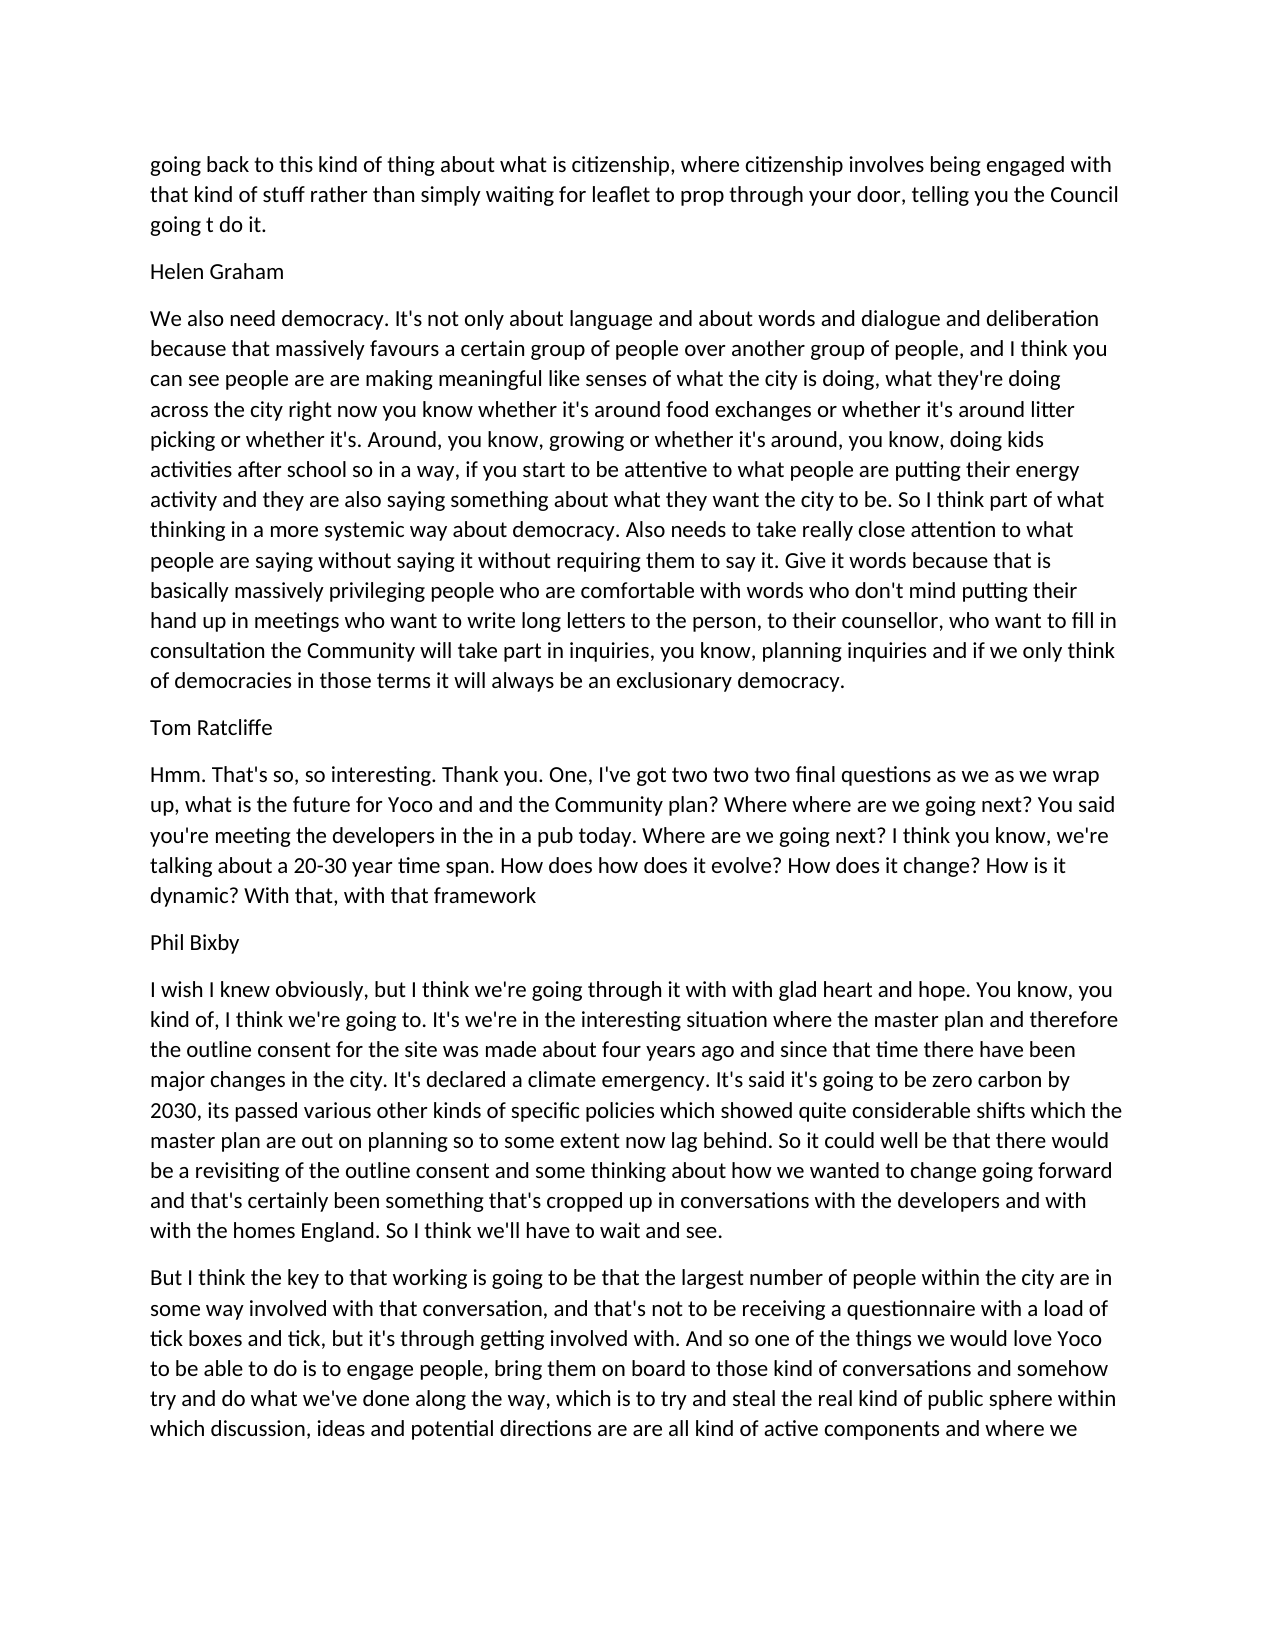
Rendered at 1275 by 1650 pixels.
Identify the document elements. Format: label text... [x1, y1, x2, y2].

text I wish I knew obviously, but I think we're going through it with with glad heart and hope. You know, you kind of, I think we're going to. It's we're in the interesting situation where the master plan and therefore the outline consent for the site was made about four years ago and since that time there have been major changes in the city. It's declared a climate emergency. It's said it's going to be zero carbon by 2030, its passed various other kinds of specific policies which showed quite considerable shifts which the master plan are out on planning so to some extent now lag behind. So it could well be that there would be a revisiting of the outline consent and some thinking about how we wanted to change going forward and that's certainly been something that's cropped up in conversations with the developers and with with the homes England. So I think we'll have to wait and see. [150, 975, 1125, 1245]
text Tom Ratcliffe [150, 713, 1125, 742]
text Hmm. That's so, so interesting. Thank you. One, I've got two two two final questions as we as we wrap up, what is the future for Yoco and and the Community plan? Where where are we going next? You said you're meeting the developers in the in a pub today. Where are we going next? I think you know, we're talking about a 20-30 year time span. How does how does it evolve? How does it change? How is it dynamic? With that, with that framework [150, 760, 1125, 909]
text Phil Bixby [150, 928, 1125, 956]
text Helen Graham [150, 257, 1125, 285]
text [150, 150, 1125, 238]
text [150, 1263, 1125, 1443]
text We also need democracy. It's not only about language and about words and dialogue and deliberation because that massively favours a certain group of people over another group of people, and I think you can see people are are making meaningful like senses of what the city is doing, what they're doing across the city right now you know whether it's around food exchanges or whether it's around litter picking or whether it's. Around, you know, growing or whether it's around, you know, doing kids activities after school so in a way, if you start to be attentive to what people are putting their energy activity and they are also saying something about what they want the city to be. So I think part of what thinking in a more systemic way about democracy. Also needs to take really close attention to what people are saying without saying it without requiring them to say it. Give it words because that is basically massively privileging people who are comfortable with words who don't mind putting their hand up in meetings who want to write long letters to the person, to their counsellor, who want to fill in consultation the Community will take part in inquiries, you know, planning inquiries and if we only think of democracies in those terms it will always be an exclusionary democracy. [150, 304, 1125, 695]
